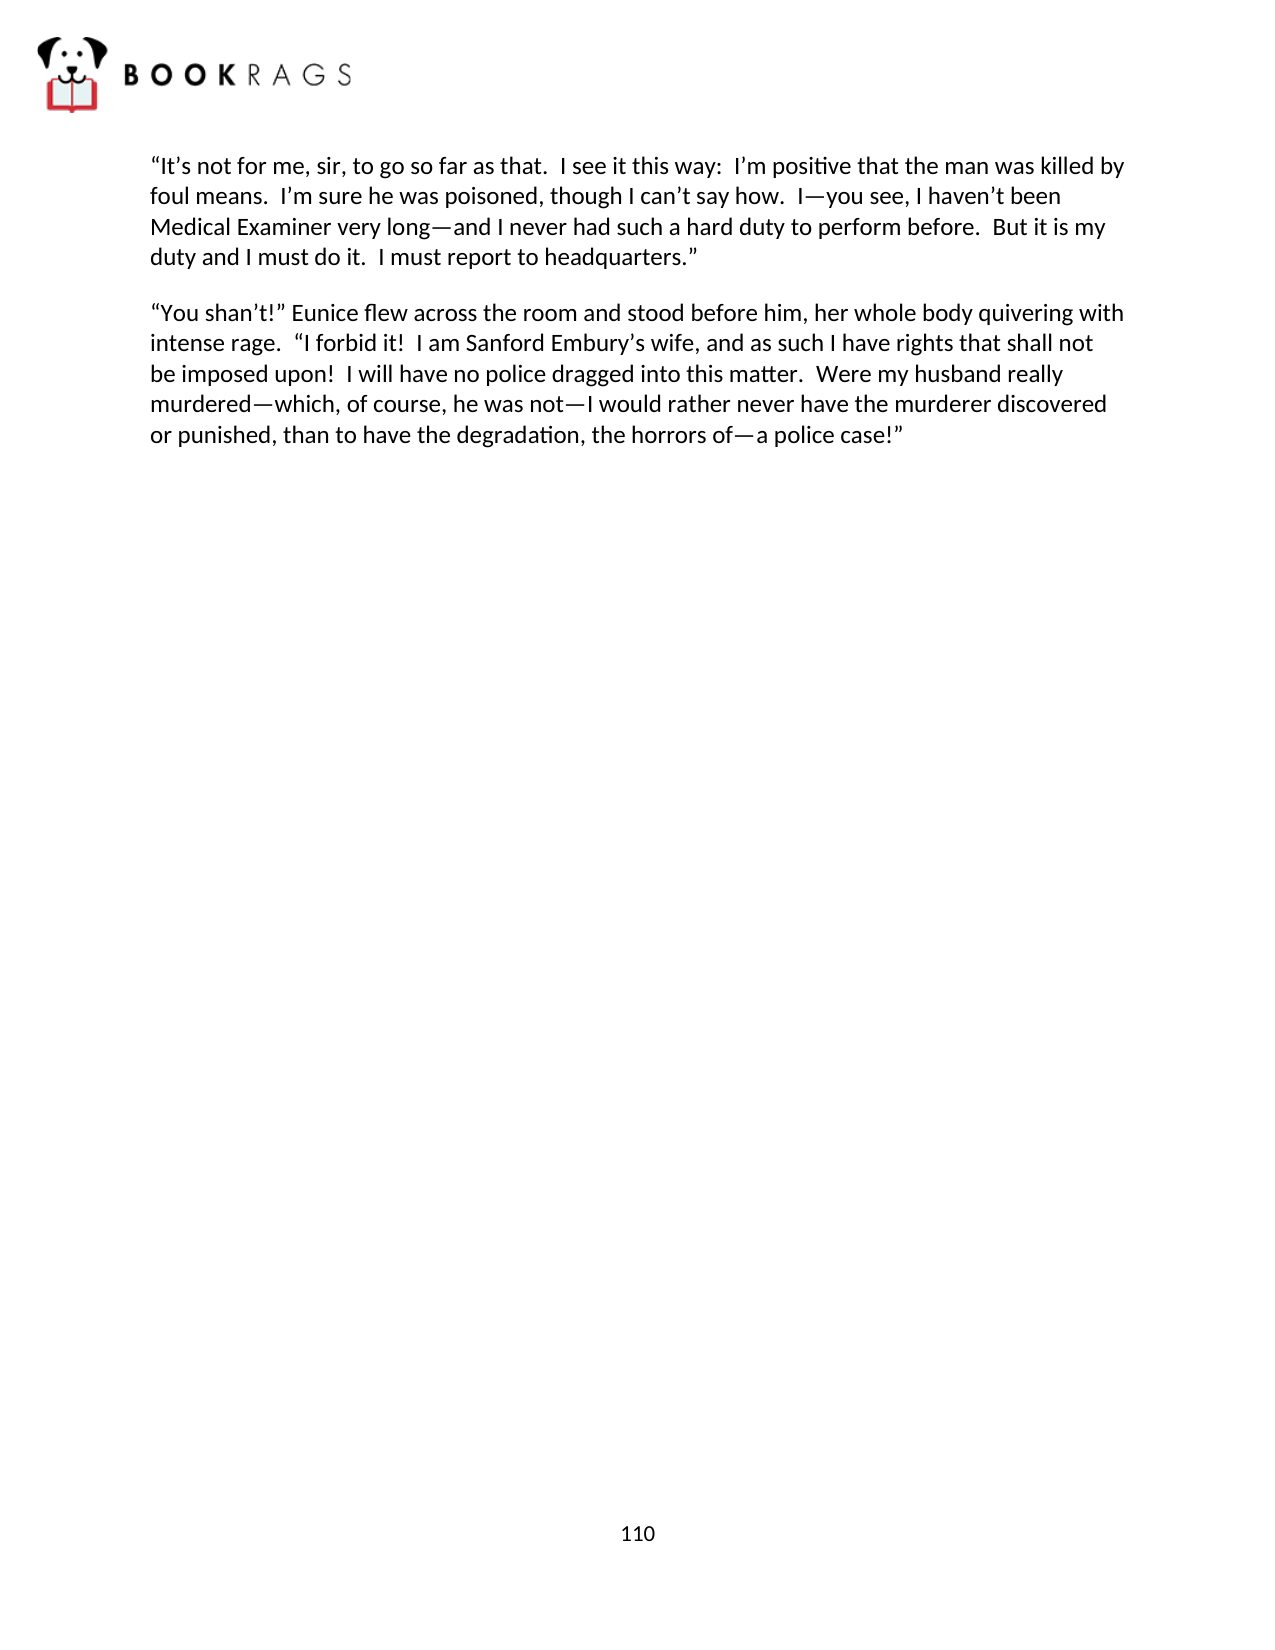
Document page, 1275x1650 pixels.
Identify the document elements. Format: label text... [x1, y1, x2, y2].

text “You shan’t!” Eunice flew across the room and stood before him, her whole body quivering with intense rage. “I forbid it! I am Sanford Embury’s wife, and as such I have rights that shall not be imposed upon! I will have no police dragged into this matter. Were my husband really murdered—­which, of course, he was not—­I would rather never have the murderer discovered or punished, than to have the degradation, the horrors of—­a police case!” [150, 297, 1125, 450]
text “It’s not for me, sir, to go so far as that. I see it this way: I’m positive that the man was killed by foul means. I’m sure he was poisoned, though I can’t say how. I—­you see, I haven’t been Medical Examiner very long—­and I never had such a hard duty to perform before. But it is my duty and I must do it. I must report to headquarters.” [150, 150, 1125, 272]
picture [37, 37, 351, 113]
